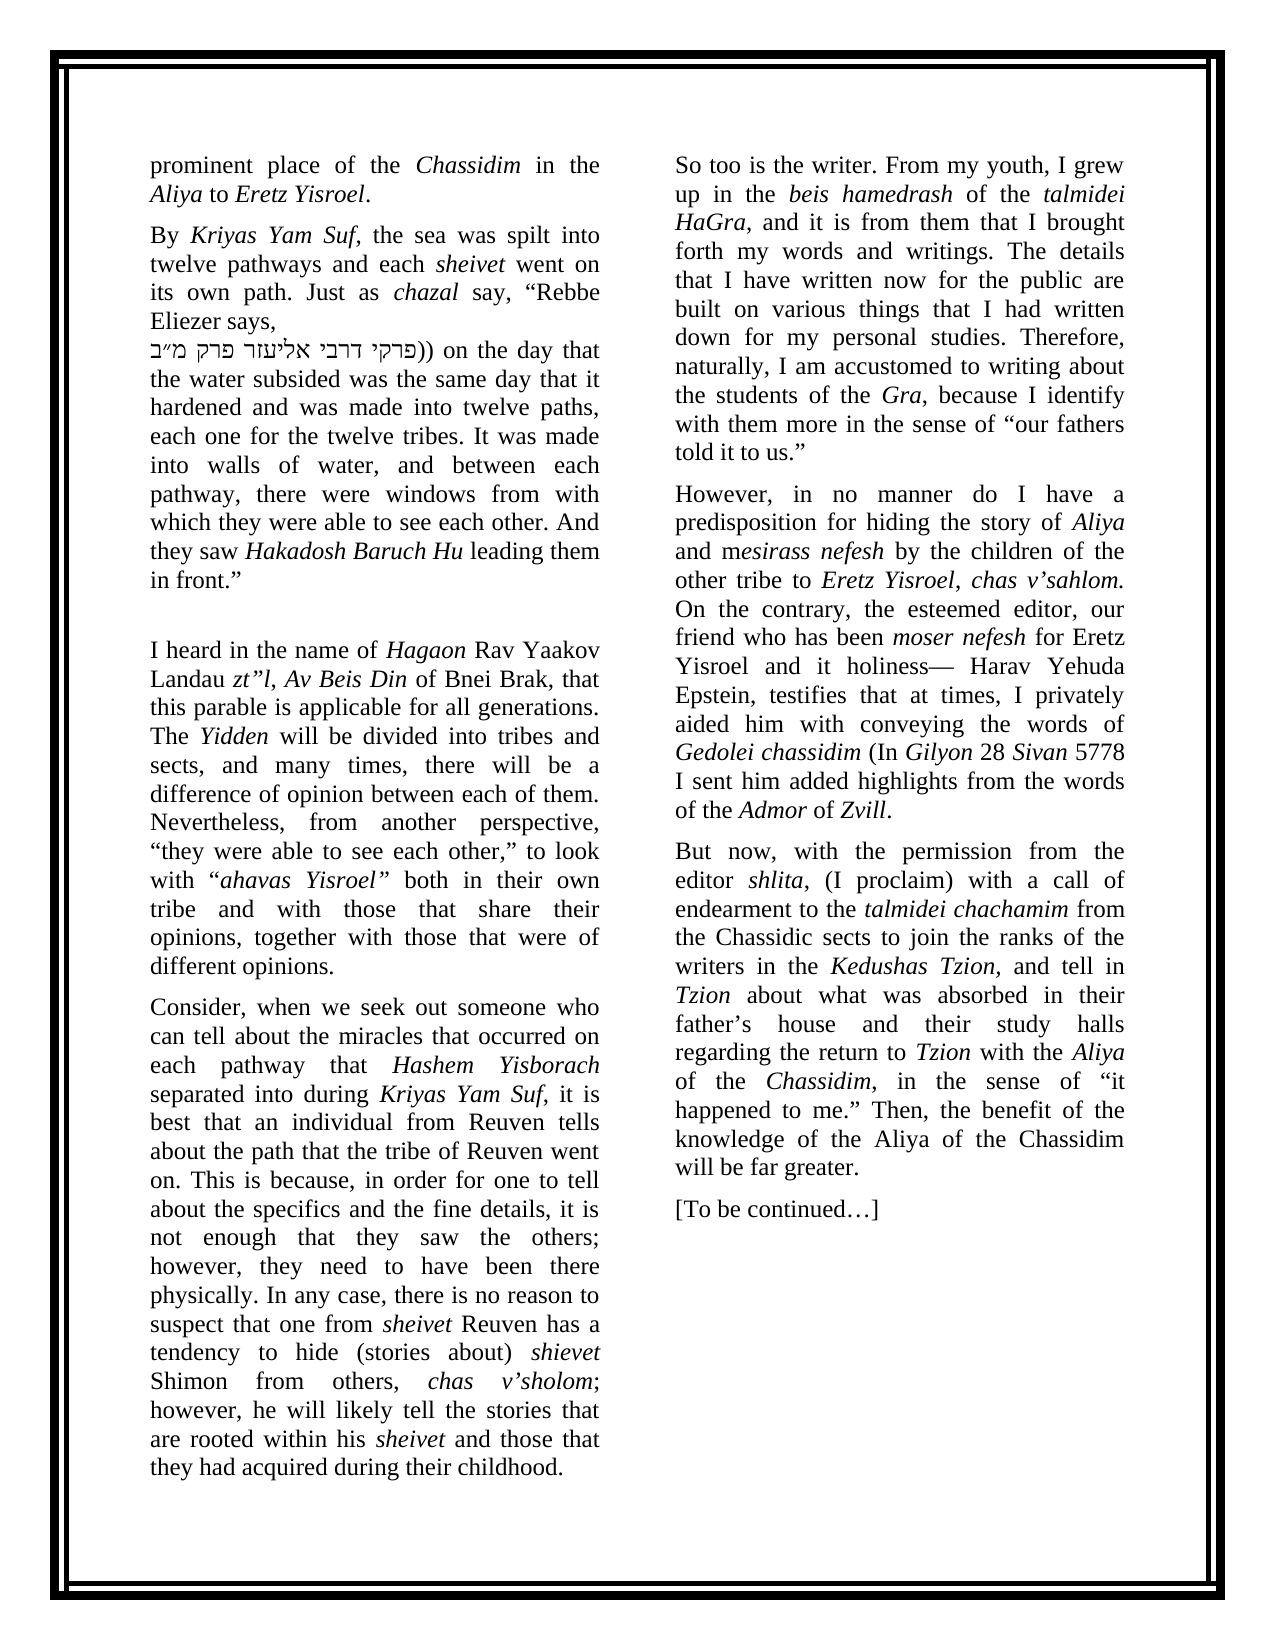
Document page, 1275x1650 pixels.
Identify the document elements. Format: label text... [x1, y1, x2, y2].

text I heard in the name of Hagaon Rav Yaakov Landau zt”l, Av Beis Din of Bnei Brak, that this parable is applicable for all generations. The Yidden will be divided into tribes and sects, and many times, there will be a difference of opinion between each of them. Nevertheless, from another perspective, “they were able to see each other,” to look with “ahavas Yisroel” both in their own tribe and with those that share their opinions, together with those that were of different opinions. [150, 635, 600, 980]
text But now, with the permission from the editor shlita, (I proclaim) with a call of endearment to the talmidei chachamim from the Chassidic sects to join the ranks of the writers in the Kedushas Tzion, and tell in Tzion about what was absorbed in their father’s house and their study halls regarding the return to Tzion with the Aliya of the Chassidim, in the sense of “it happened to me.” Then, the benefit of the knowledge of the Aliya of the Chassidim will be far greater. [675, 836, 1125, 1181]
text However, in no manner do I have a predisposition for hiding the story of Aliya and mesirass nefesh by the children of the other tribe to Eretz Yisroel, chas v’sahlom. On the contrary, the esteemed editor, our friend who has been moser nefesh for Eretz Yisroel and it holiness— Harav Yehuda Epstein, testifies that at times, I privately aided him with conveying the words of Gedolei chassidim (In Gilyon 28 Sivan 5778 I sent him added highlights from the words of the Admor of Zvill. [675, 479, 1125, 824]
text By Kriyas Yam Suf, the sea was spilt into twelve pathways and each sheivet went on its own path. Just as chazal say, “Rebbe Eliezer says, [150, 220, 600, 335]
text פרקי דרבי אליעזר פרק מ״ב)) on the day that the water subsided was the same day that it hardened and was made into twelve paths, each one for the twelve tribes. It was made into walls of water, and between each pathway, there were windows from with which they were able to see each other. And they saw Hakadosh Baruch Hu leading them in front.” [150, 335, 600, 594]
text [To be continued…] [675, 1194, 1125, 1222]
text So too is the writer. From my youth, I grew up in the beis hamedrash of the talmidei HaGra, and it is from them that I brought forth my words and writings. The details that I have written now for the public are built on various things that I had written down for my personal studies. Therefore, naturally, I am accustomed to writing about the students of the Gra, because I identify with them more in the sense of “our fathers told it to us.” [675, 150, 1125, 466]
text Consider, when we seek out someone who can tell about the miracles that occurred on each pathway that Hashem Yisborach separated into during Kriyas Yam Suf, it is best that an individual from Reuven tells about the path that the tribe of Reuven went on. This is because, in order for one to tell about the specifics and the fine details, it is not enough that they saw the others; however, they need to have been there physically. In any case, there is no reason to suspect that one from sheivet Reuven has a tendency to hide (stories about) shievet Shimon from others, chas v’sholom; however, he will likely tell the stories that are rooted within his sheivet and those that they had acquired during their childhood. [150, 992, 600, 1481]
